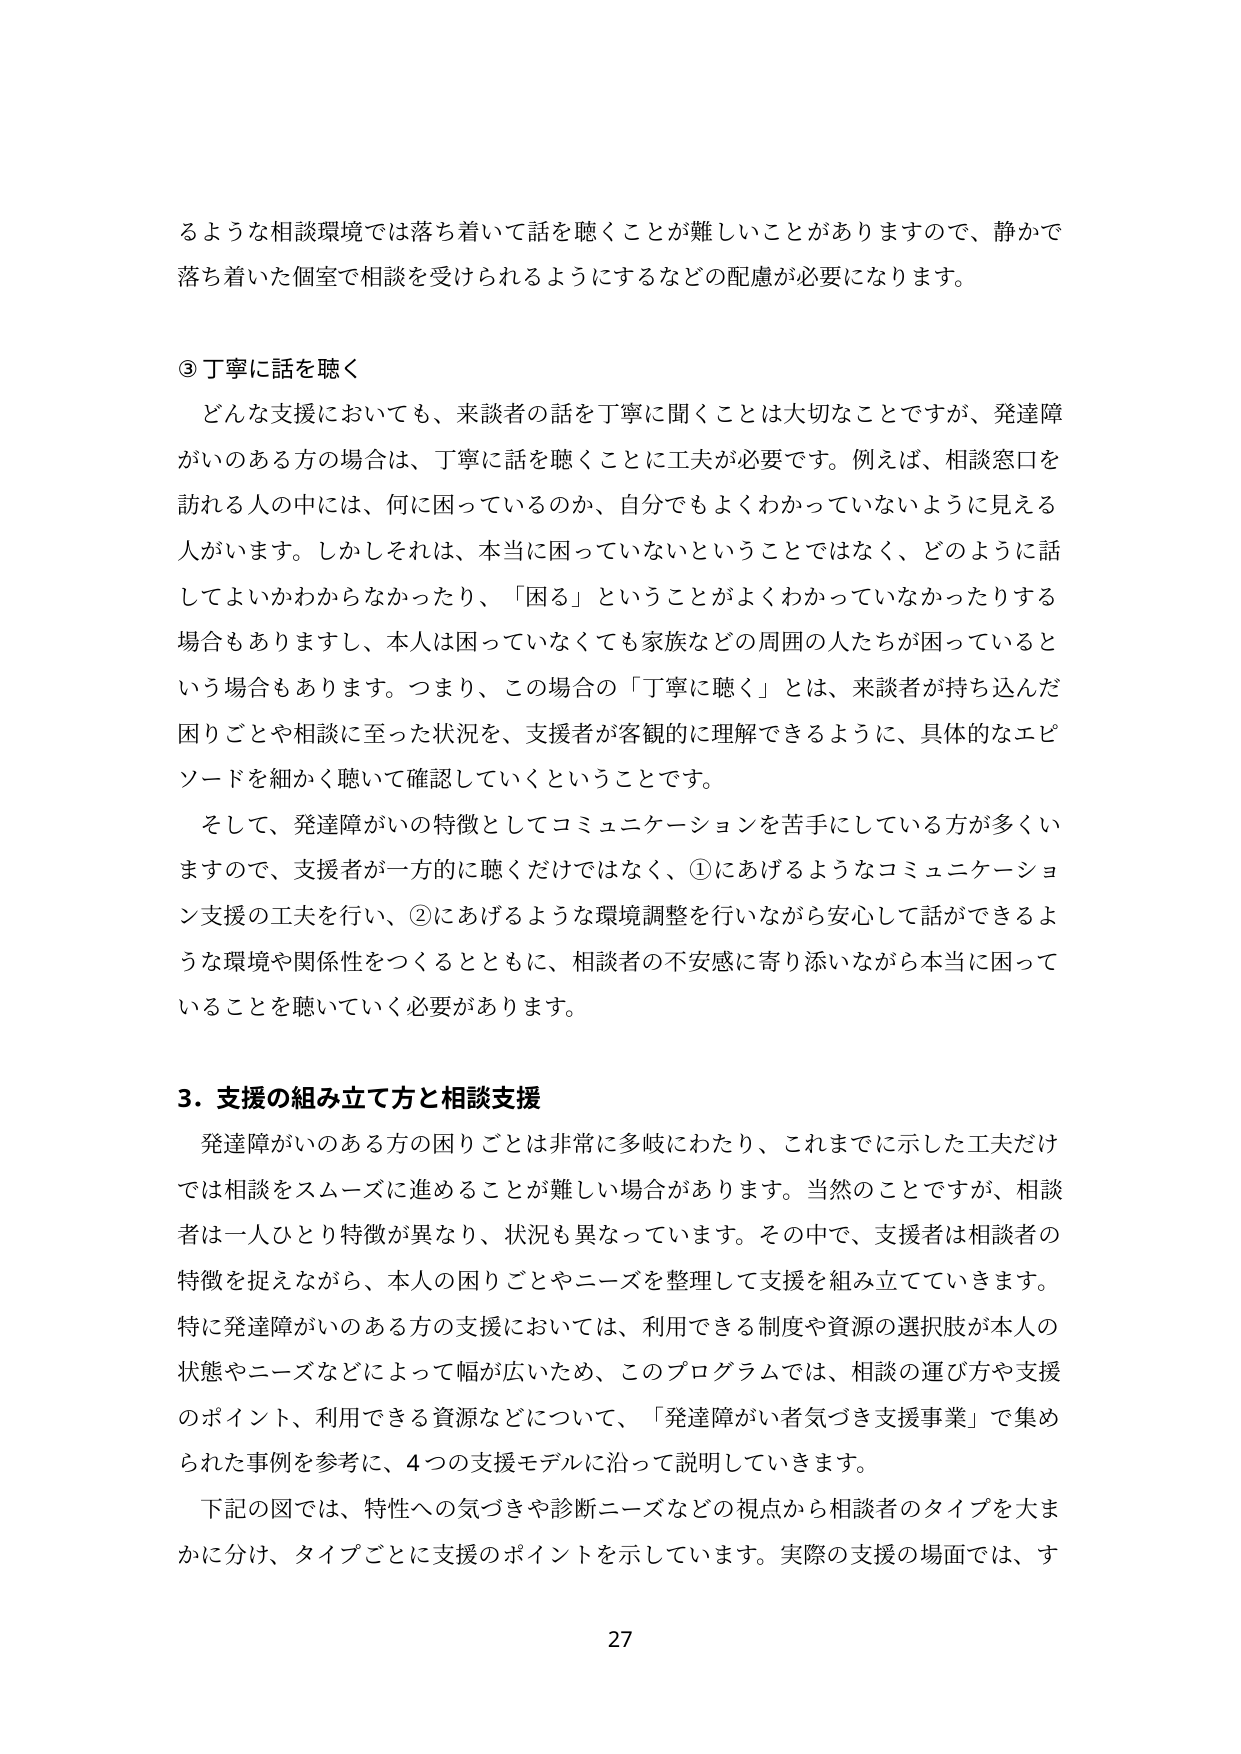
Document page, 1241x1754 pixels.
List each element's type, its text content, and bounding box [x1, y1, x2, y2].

text ③丁寧に話を聴く [177, 344, 1063, 390]
text どんな支援においても、来談者の話を丁寧に聞くことは大切なことですが、発達障がいのある方の場合は、丁寧に話を聴くことに工夫が必要です。例えば、相談窓口を訪れる人の中には、何に困っているのか、自分でもよくわかっていないように見える人がいます。しかしそれは、本当に困っていないということではなく、どのように話してよいかわからなかったり、「困る」ということがよくわかっていなかったりする場合もありますし、本人は困っていなくても家族などの周囲の人たちが困っているという場合もあります。つまり、この場合の「丁寧に聴く」とは、来談者が持ち込んだ困りごとや相談に至った状況を、支援者が客観的に理解できるように、具体的なエピソードを細かく聴いて確認していくということです。 [177, 390, 1063, 801]
text 発達障がいのある方の困りごとは非常に多岐にわたり、これまでに示した工夫だけでは相談をスムーズに進めることが難しい場合があります。当然のことですが、相談者は一人ひとり特徴が異なり、状況も異なっています。その中で、支援者は相談者の特徴を捉えながら、本人の困りごとやニーズを整理して支援を組み立てていきます。特に発達障がいのある方の支援においては、利用できる制度や資源の選択肢が本人の状態やニーズなどによって幅が広いため、このプログラムでは、相談の運び方や支援のポイント、利用できる資源などについて、「発達障がい者気づき支援事業」で集められた事例を参考に、4つの支援モデルに沿って説明していきます。 [177, 1120, 1063, 1485]
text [177, 1485, 1063, 1576]
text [177, 207, 1063, 299]
text そして、発達障がいの特徴としてコミュニケーションを苦手にしている方が多くいますので、支援者が一方的に聴くだけではなく、①にあげるようなコミュニケーション支援の工夫を行い、②にあげるような環境調整を行いながら安心して話ができるような環境や関係性をつくるとともに、相談者の不安感に寄り添いながら本当に困っていることを聴いていく必要があります。 [177, 801, 1063, 1029]
text 3．支援の組み立て方と相談支援 [177, 1074, 1063, 1120]
